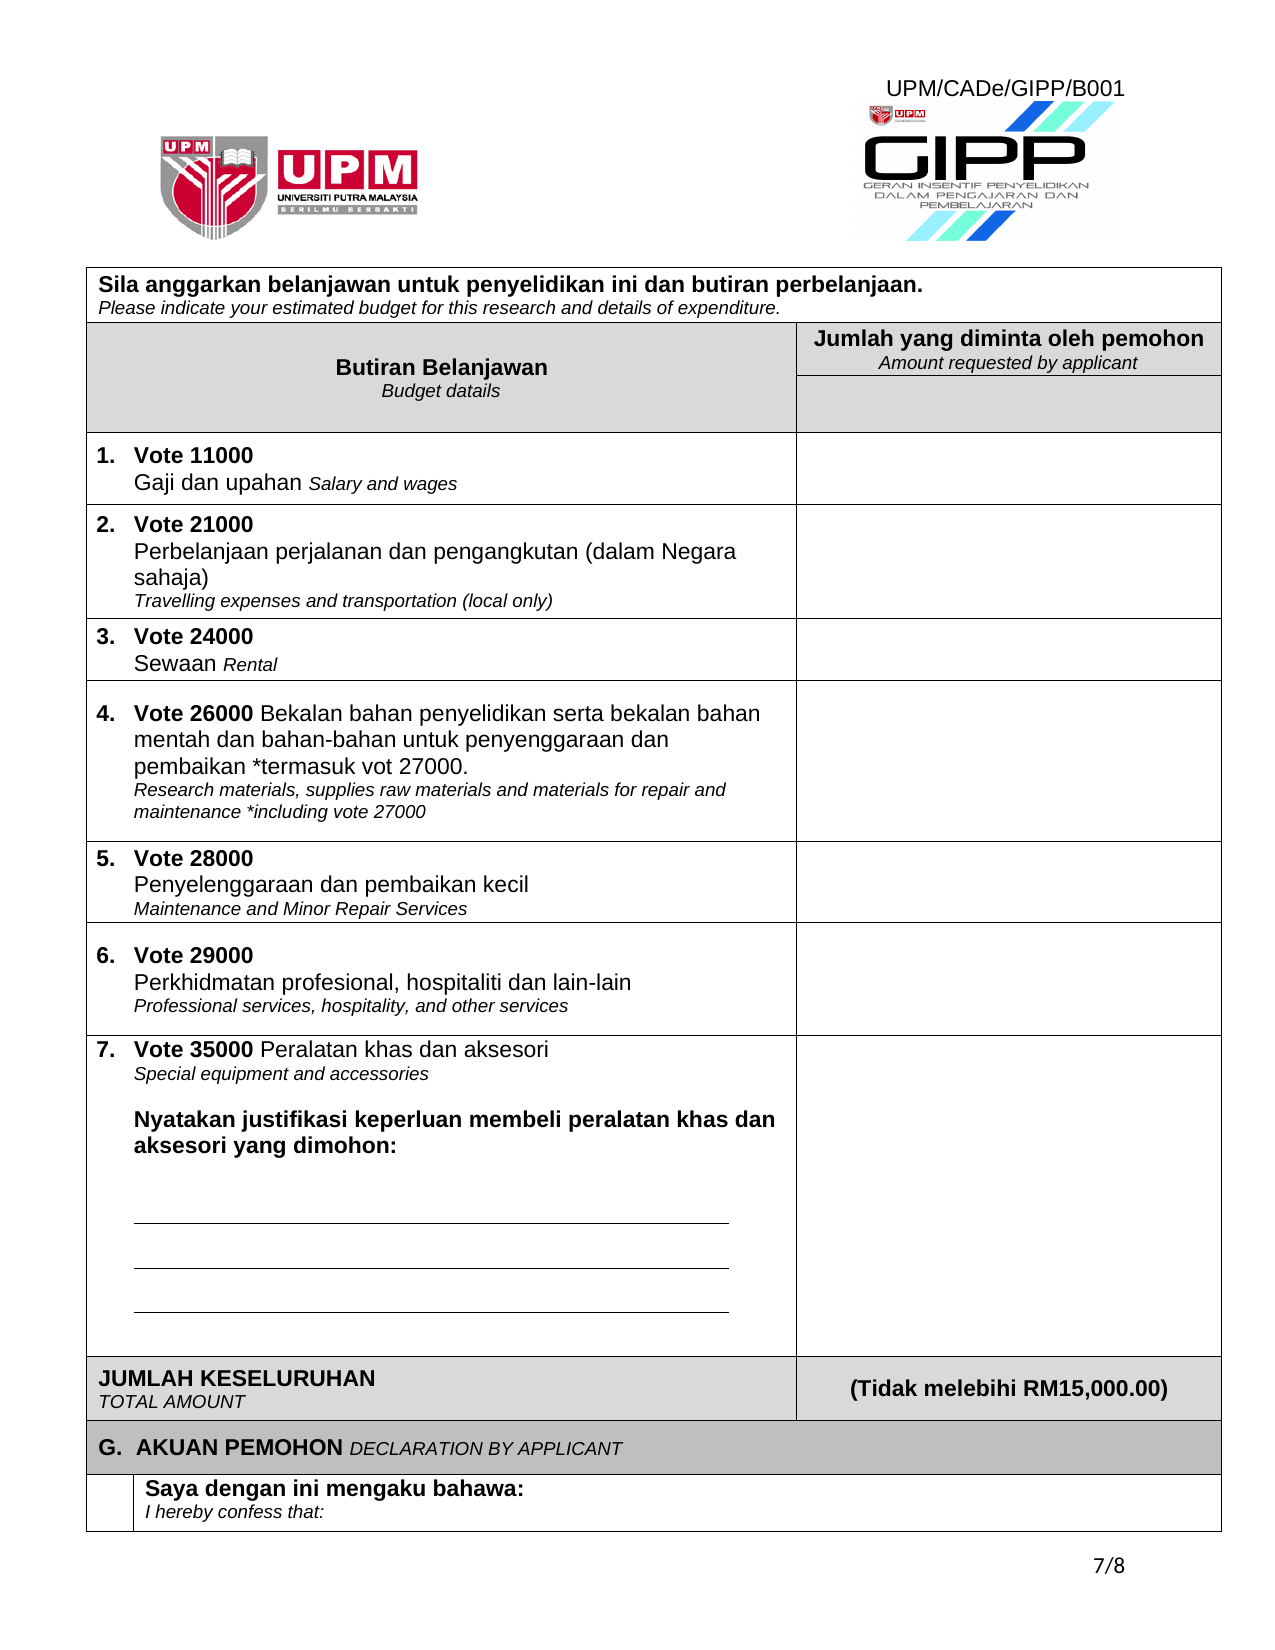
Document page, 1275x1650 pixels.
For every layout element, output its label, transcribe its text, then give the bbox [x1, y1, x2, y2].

table_cell [797, 842, 1221, 922]
table_cell Vote 29000 Perkhidmatan profesional, hospitaliti dan lain-lain Professional services, hospitality, and other services [87, 923, 796, 1035]
table_cell Vote 35000 Peralatan khas dan aksesori Special equipment and accessories Nyatakan justifikasi keperluan membeli peralatan khas dan aksesori yang dimohon: [87, 1036, 796, 1356]
table_cell Vote 24000 Sewaan Rental [87, 619, 796, 680]
table_cell Vote 11000 Gaji dan upahan Salary and wages [87, 433, 796, 504]
table_cell Sila anggarkan belanjawan untuk penyelidikan ini dan butiran perbelanjaan. Please indicate your estimated budget for this research and details of expenditure. [87, 268, 1221, 322]
table_cell [797, 376, 1221, 432]
table_cell Vote 28000 Penyelenggaraan dan pembaikan kecil Maintenance and Minor Repair Services [87, 842, 796, 922]
table_cell [797, 923, 1221, 1035]
table_cell [797, 681, 1221, 841]
table_cell Butiran Belanjawan Budget datails [87, 323, 796, 432]
table_cell Vote 26000 Bekalan bahan penyelidikan serta bekalan bahan mentah dan bahan-bahan untuk penyenggaraan dan pembaikan *termasuk vot 27000. Research materials, supplies raw materials and materials for repair and maintenance *including vote 27000 [87, 681, 796, 841]
table_cell [797, 1036, 1221, 1356]
picture [853, 101, 1117, 241]
table_cell [87, 1475, 133, 1531]
table_cell [797, 619, 1221, 680]
table_cell (Tidak melebihi RM15,000.00) [797, 1357, 1221, 1420]
table_cell [797, 433, 1221, 504]
table_cell AKUAN PEMOHON DECLARATION BY APPLICANT [87, 1421, 1221, 1474]
table_cell [797, 505, 1221, 618]
table_cell JUMLAH KESELURUHAN TOTAL AMOUNT [87, 1357, 796, 1420]
table_cell Vote 21000 Perbelanjaan perjalanan dan pengangkutan (dalam Negara sahaja) Travelling expenses and transportation (local only) [87, 505, 796, 618]
table_cell Jumlah yang diminta oleh pemohon Amount requested by applicant [797, 323, 1221, 375]
picture [156, 135, 421, 241]
